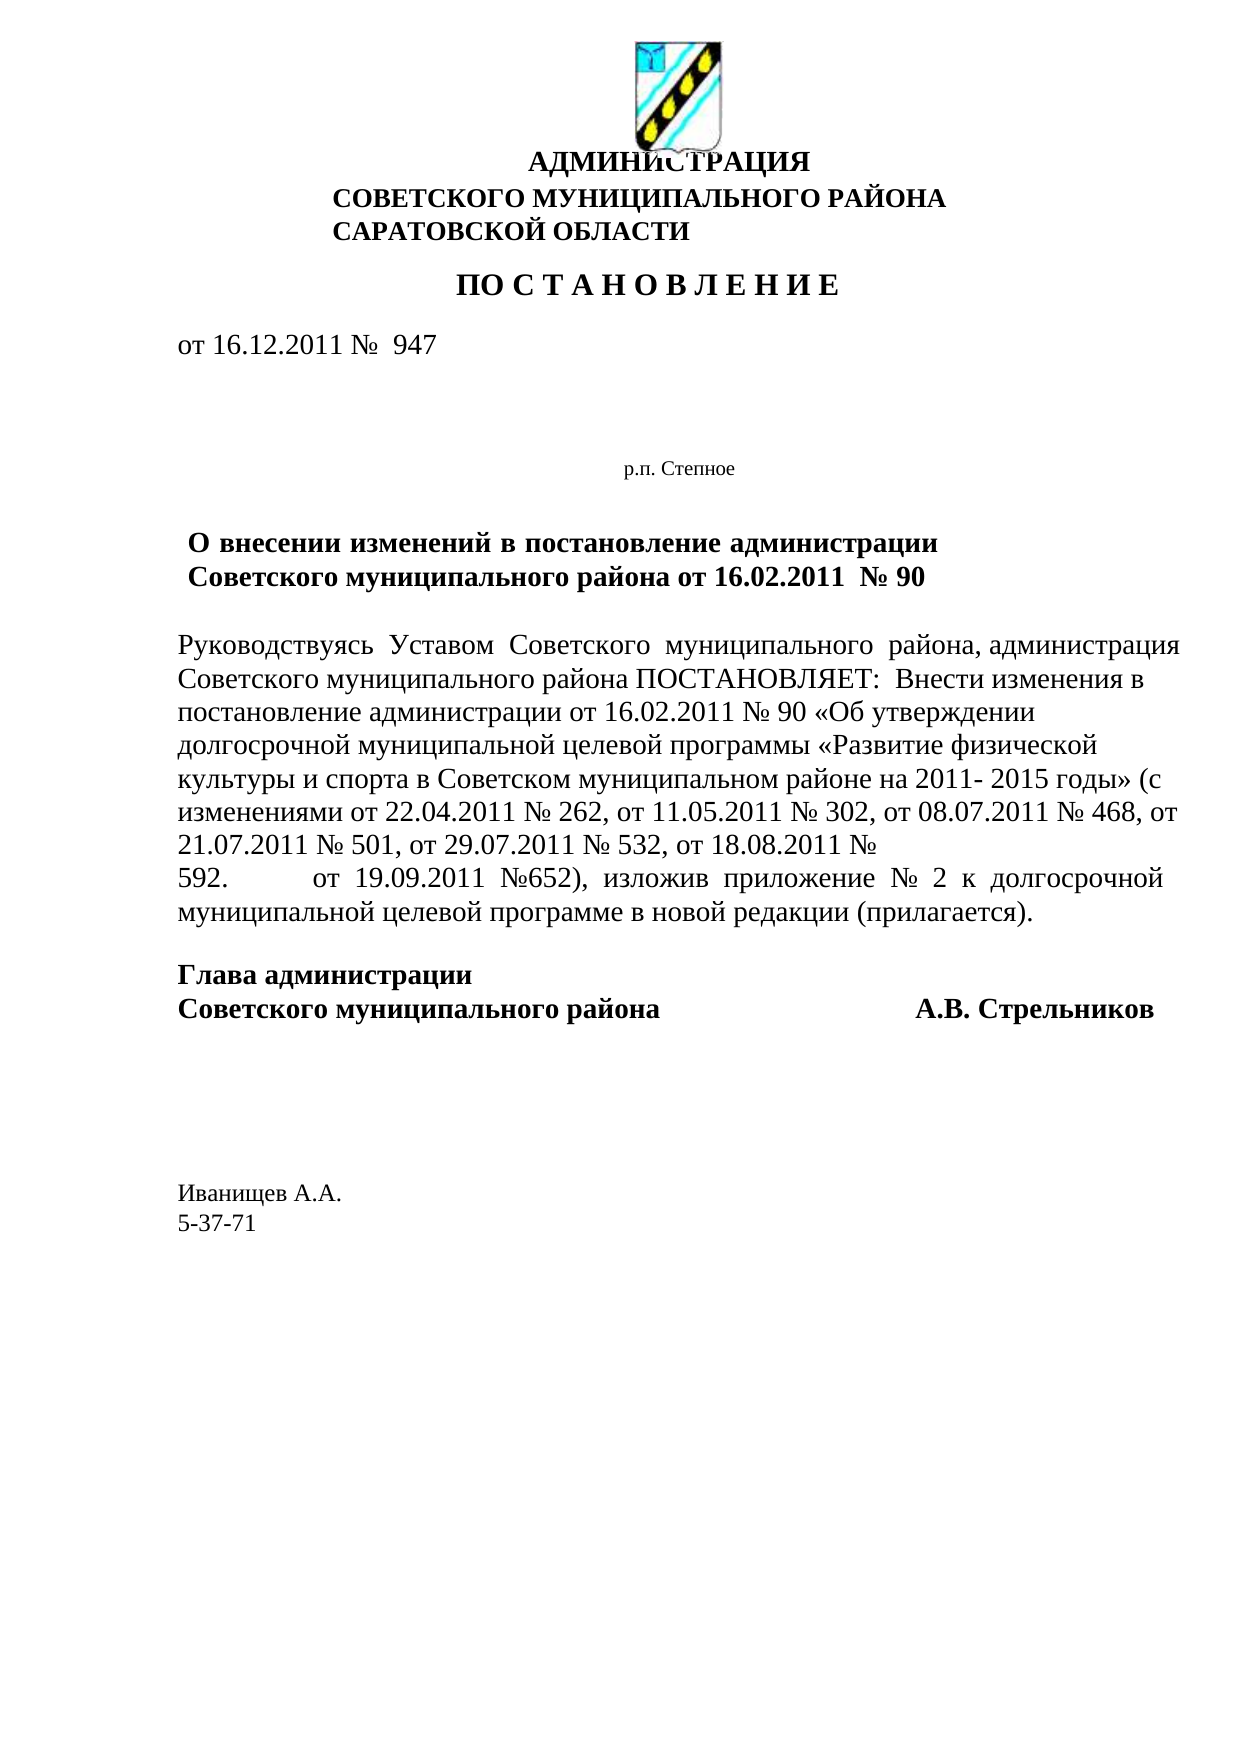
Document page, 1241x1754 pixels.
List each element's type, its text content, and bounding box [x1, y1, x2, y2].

text Глава администрации [177, 957, 1239, 991]
text Руководствуясь Уставом Советского муниципального района, администрация Советского муниципального района ПОСТАНОВЛЯЕТ: Внести изменения в постановление администрации от 16.02.2011 № 90 «Об утверждении долгосрочной муниципальной целевой программы «Развитие физической культуры и спорта в Советском муниципальном районе на 2011- 2015 годы» (с изменениями от 22.04.2011 № 262, от 11.05.2011 № 302, от 08.07.2011 № 468, от 21.07.2011 № 501, от 29.07.2011 № 532, от 18.08.2011 № [177, 628, 1193, 861]
text р.п. Степное [624, 457, 1238, 480]
list от 19.09.2011 №652), изложив приложение № 2 к долгосрочной [177, 861, 1239, 894]
text Иванищев А.А. [177, 1177, 1239, 1207]
text 5-37-71 [177, 1207, 1239, 1237]
text Советского муниципального района А.В. Стрельников [177, 991, 1239, 1025]
text СОВЕТСКОГО МУНИЦИПАЛЬНОГО РАЙОНА САРАТОВСКОЙ ОБЛАСТИ [332, 181, 1046, 247]
text АДМИНИСТРАЦИЯ [522, 144, 1239, 178]
text О внесении изменений в постановление администрации Советского муниципального района от 16.02.2011 № 90 [187, 526, 939, 593]
text ПО С Т А Н О В Л Е Н И Е [456, 268, 1239, 302]
text от 16.12.2011 № 947 [177, 328, 1239, 361]
picture [634, 41, 724, 158]
text муниципальной целевой программе в новой редакции (прилагается). [177, 894, 1239, 928]
